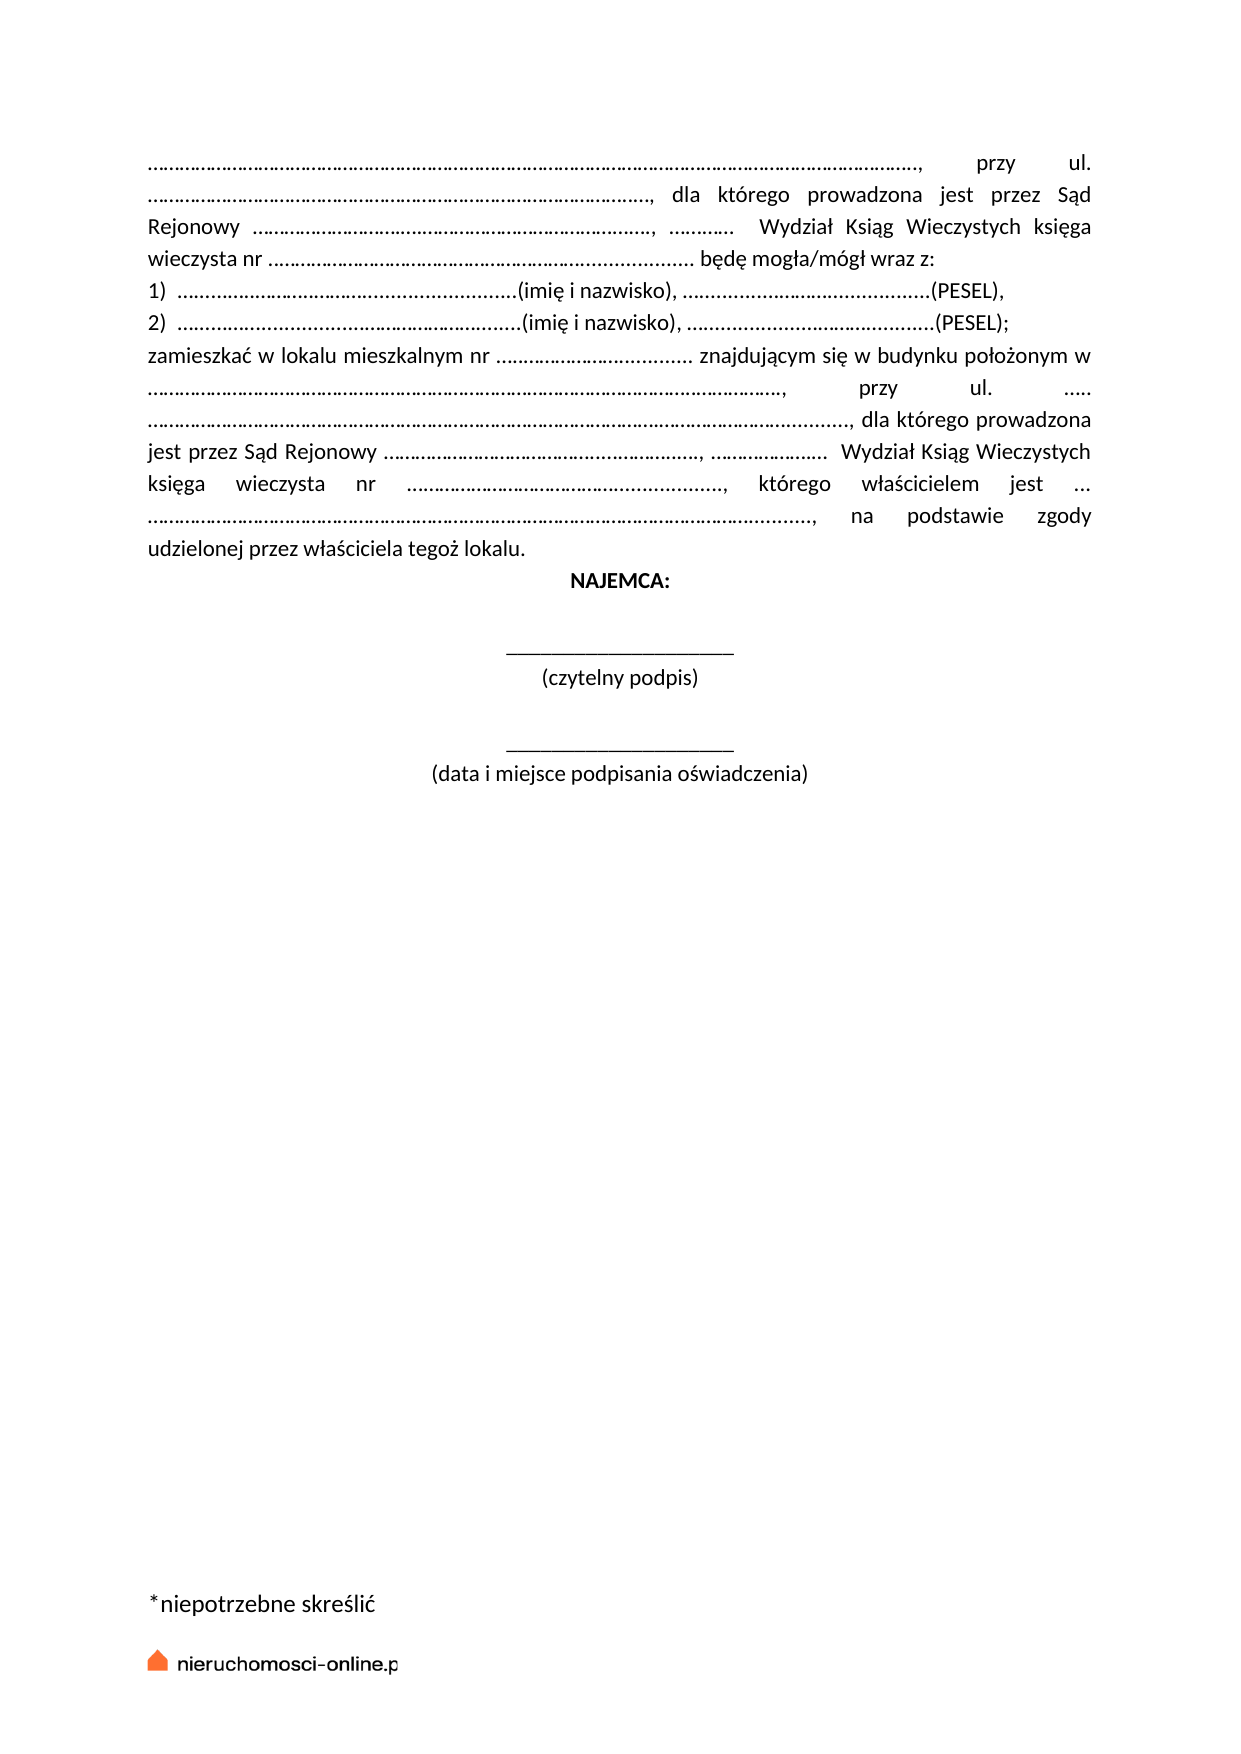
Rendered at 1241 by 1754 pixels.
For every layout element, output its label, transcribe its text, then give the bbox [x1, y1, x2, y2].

list …......….....................…………………........(imię i nazwisko), …....................………............(PESEL); [148, 308, 1093, 337]
list …......…..………..………...........................(imię i nazwisko), …..............………..................(PESEL), [148, 276, 1093, 304]
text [148, 148, 1093, 272]
table_cell ____________________ (czytelny podpis) ____________________ (data i miejsce podpisania oświadczenia) [278, 598, 962, 792]
text zamieszkać w lokalu mieszkalnym nr …..………………............. znajdującym się w budynku położonym w …………………………………………………………………………………………..……………., przy ul. …..…………………………………………………………………………………….……………………..........., dla którego prowadzona jest przez Sąd Rejonowy ………………………………….....………..…., ……………….… Wydział Ksiąg Wieczystych księga wieczysta nr ...………………………………..................., którego właścicielem jest ...……………………………………………………………………………………………………..........., na podstawie zgody udzielonej przez właściciela tegoż lokalu. [148, 341, 1093, 562]
picture [147, 1643, 398, 1675]
table_header NAJEMCA: [278, 566, 962, 598]
